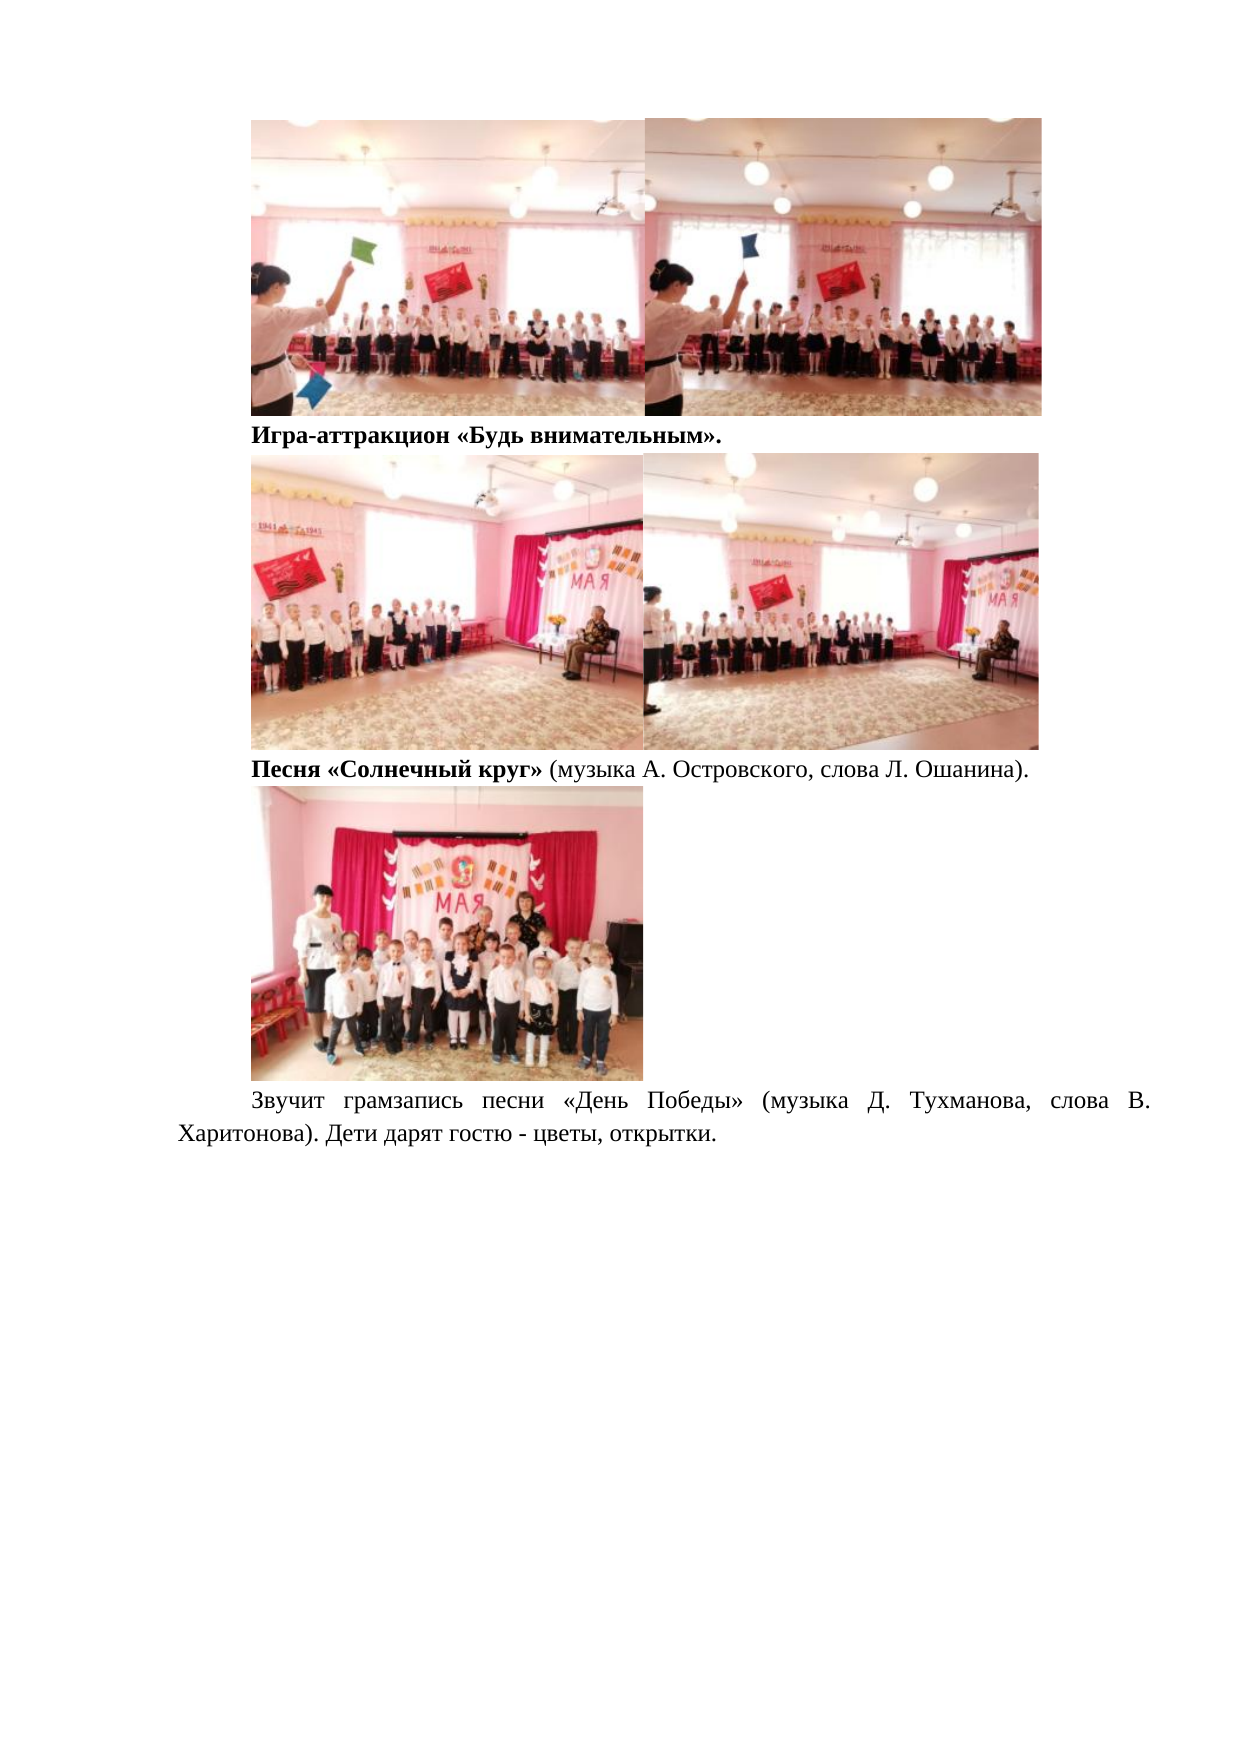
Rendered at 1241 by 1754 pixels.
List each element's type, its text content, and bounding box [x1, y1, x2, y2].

text Звучит грамзапись песни «День Победы» (музыка Д. Тухманова, слова В. Харитонова). Дети дарят гостю - цветы, открытки. [177, 1085, 1152, 1147]
picture [251, 786, 644, 1081]
picture [251, 118, 1042, 416]
text Игра-аттракцион «Будь внимательным». [177, 420, 1152, 449]
picture [251, 453, 1039, 750]
text Песня «Солнечный круг» (музыка А. Островского, слова Л. Ошанина). [177, 754, 1152, 782]
